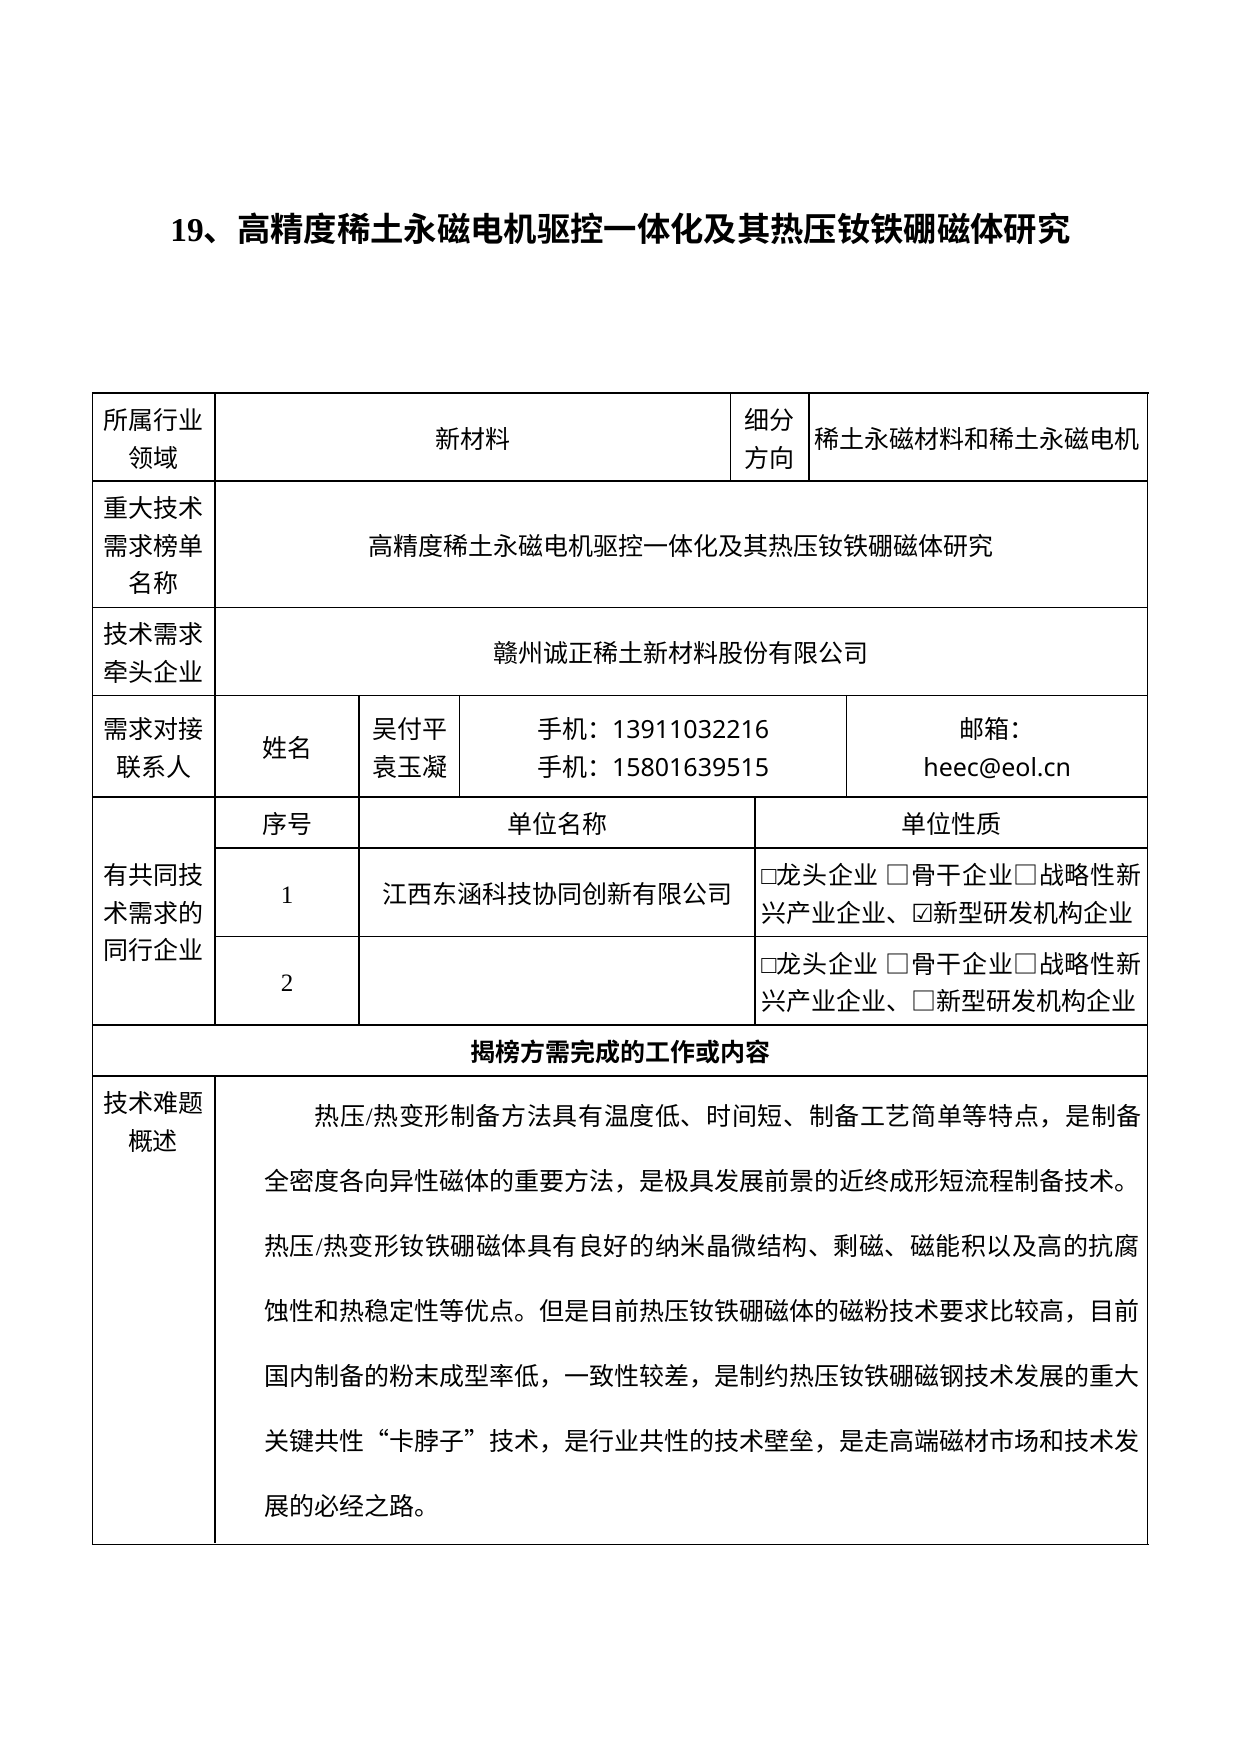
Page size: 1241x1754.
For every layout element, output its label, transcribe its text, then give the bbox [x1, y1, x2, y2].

table_cell 需求对接联系人 [93, 696, 214, 796]
table_cell 1 [216, 849, 358, 936]
table_cell 单位性质 [756, 798, 1147, 847]
table_cell 赣州诚正稀土新材料股份有限公司 [216, 608, 1147, 695]
table_cell 吴付平 袁玉凝 [360, 696, 459, 796]
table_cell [216, 1077, 1147, 1543]
table_cell 技术需求牵头企业 [93, 608, 214, 695]
table_cell 序号 [216, 798, 358, 847]
table_cell 姓名 [216, 696, 358, 796]
table_cell 2 [216, 937, 358, 1024]
table_cell □龙头企业 □骨干企业□战略性新兴产业企业、☑新型研发机构企业 [756, 849, 1147, 936]
table_cell 单位名称 [360, 798, 754, 847]
table_cell □龙头企业 □骨干企业□战略性新兴产业企业、□新型研发机构企业 [756, 937, 1147, 1024]
table_cell 高精度稀土永磁电机驱控一体化及其热压钕铁硼磁体研究 [216, 482, 1147, 606]
table_cell 有共同技术需求的同行企业 [93, 798, 214, 1024]
table_cell 技术难题概述 [93, 1077, 214, 1543]
table_cell 邮箱： heec@eol.cn [847, 696, 1147, 796]
table_header 细分方向 [731, 394, 808, 480]
table_cell 江西东涵科技协同创新有限公司 [360, 849, 754, 936]
subtitle 19、高精度稀土永磁电机驱控一体化及其热压钕铁硼磁体研究 [162, 194, 1078, 259]
table_cell 揭榜方需完成的工作或内容 [93, 1026, 1147, 1075]
table_header 新材料 [216, 394, 730, 480]
table_header 所属行业领域 [93, 394, 214, 480]
table_cell 手机：13911032216 手机：15801639515 [460, 696, 846, 796]
table_cell 重大技术需求榜单名称 [93, 482, 214, 606]
table_header 稀土永磁材料和稀土永磁电机 [810, 394, 1147, 480]
table_cell [360, 937, 754, 1024]
